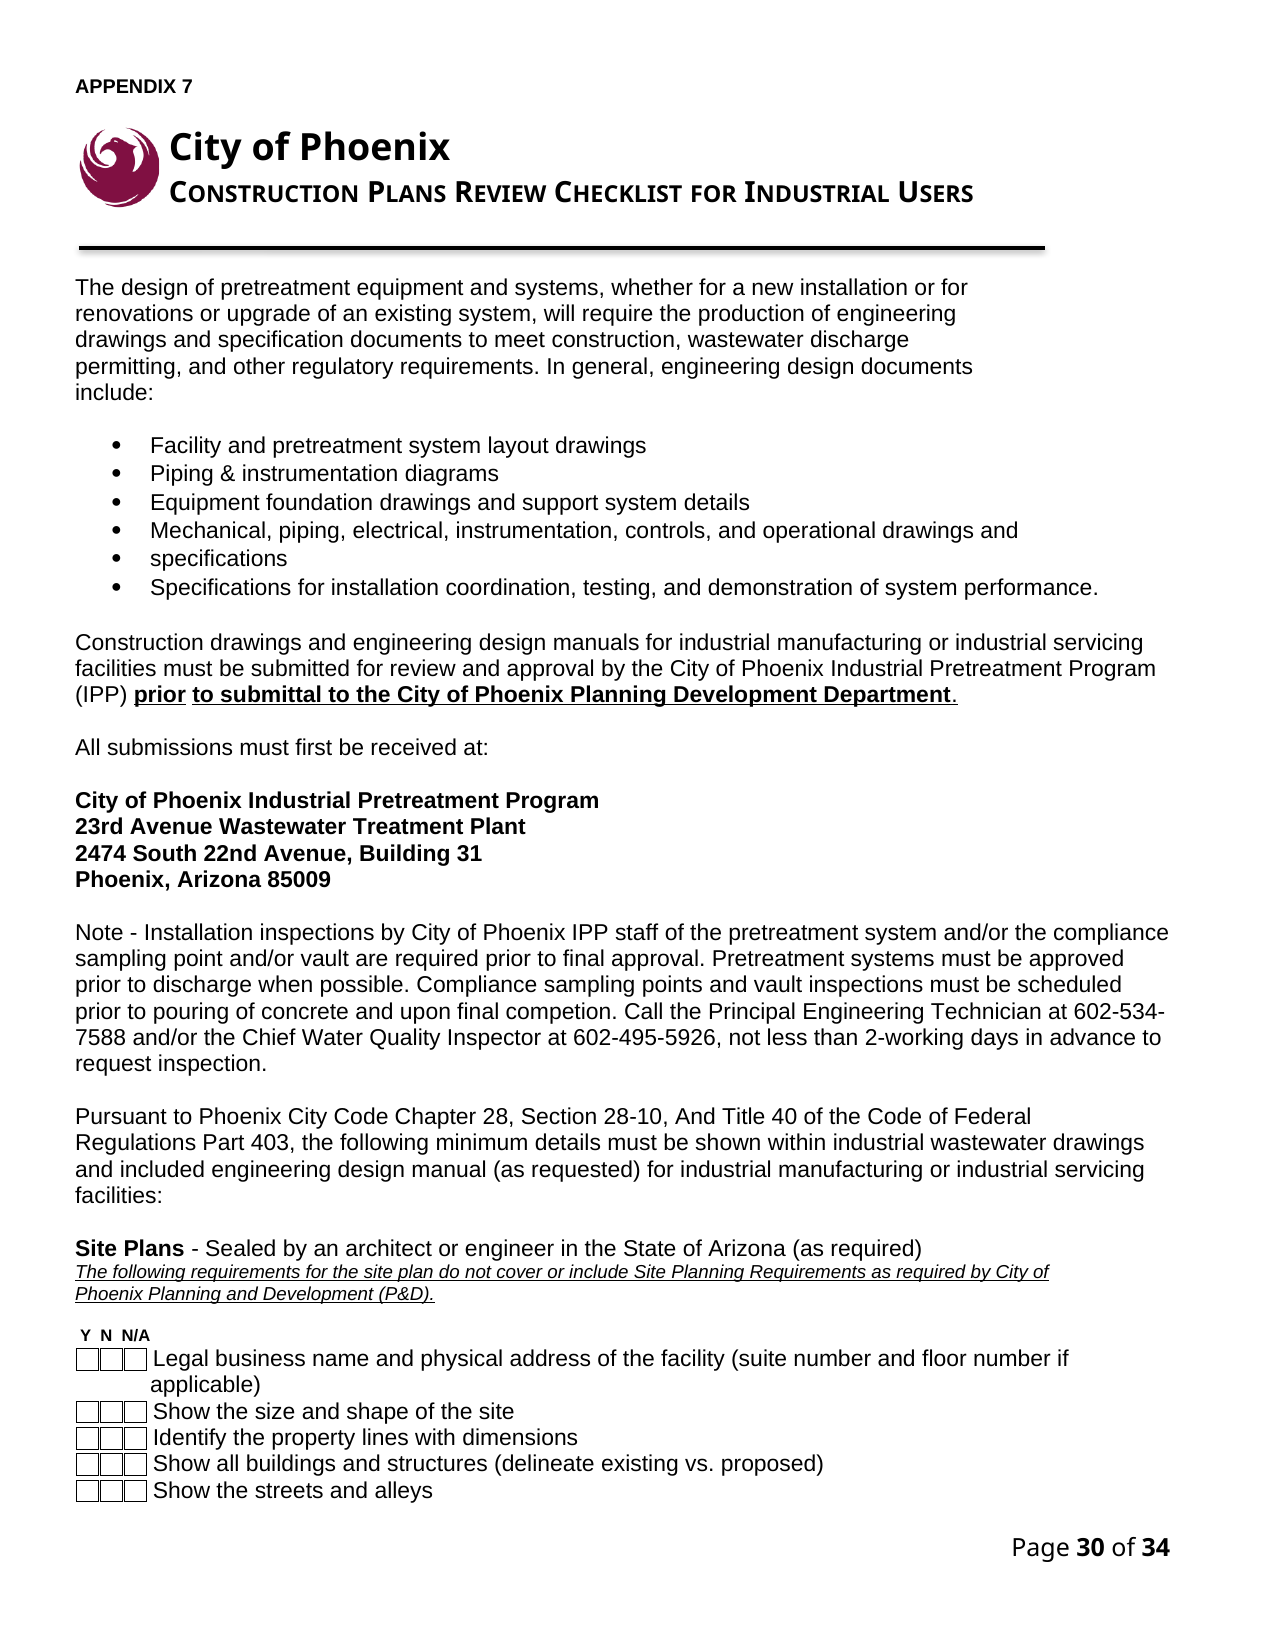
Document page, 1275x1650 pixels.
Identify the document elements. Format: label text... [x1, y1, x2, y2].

text Y N N/A [75, 1326, 1170, 1345]
text City of Phoenix Industrial Pretreatment Program [75, 787, 1170, 813]
text Construction drawings and engineering design manuals for industrial manufacturing or industrial servicing facilities must be submitted for review and approval by the City of Phoenix Industrial Pretreatment Program (IPP) prior to submittal to the City of Phoenix Planning Development Department. [75, 629, 1170, 708]
text include: [75, 379, 1170, 405]
text 2474 South 22nd Avenue, Building 31 [75, 839, 1170, 866]
text permitting, and other regulatory requirements. In general, engineering design documents [75, 353, 1170, 379]
list Equipment foundation drawings and support system details [112, 488, 1170, 515]
text Site Plans - Sealed by an architect or engineer in the State of Arizona (as required) [75, 1235, 1170, 1261]
text Legal business name and physical address of the facility (suite number and floor number if applicable) [75, 1345, 1170, 1398]
text Phoenix Planning and Development (P&D). [75, 1283, 1170, 1304]
text Show the size and shape of the site [75, 1398, 1170, 1424]
text Phoenix, Arizona 85009 [75, 866, 1170, 892]
text drawings and specification documents to meet construction, wastewater discharge [75, 326, 1170, 353]
text renovations or upgrade of an existing system, will require the production of engineering [75, 300, 1170, 326]
list Specifications for installation coordination, testing, and demonstration of system performance. [112, 574, 1170, 600]
text Show the streets and alleys [75, 1477, 1170, 1503]
text Show all buildings and structures (delineate existing vs. proposed) [75, 1450, 1170, 1477]
list Mechanical, piping, electrical, instrumentation, controls, and operational drawings and [112, 517, 1170, 543]
text The following requirements for the site plan do not cover or include Site Planning Requirements as required by City of [75, 1261, 1170, 1283]
text Regulations Part 403, the following minimum details must be shown within industrial wastewater drawings and included engineering design manual (as requested) for industrial manufacturing or industrial servicing facilities: [75, 1129, 1170, 1208]
text All submissions must first be received at: [75, 734, 1170, 760]
picture [79, 127, 160, 208]
text Identify the property lines with dimensions [75, 1424, 1170, 1450]
list specifications [112, 545, 1170, 572]
text 23rd Avenue Wastewater Treatment Plant [75, 813, 1170, 839]
text Pursuant to Phoenix City Code Chapter 28, Section 28-10, And Title 40 of the Code of Federal [75, 1103, 1170, 1129]
list Facility and pretreatment system layout drawings [112, 432, 1170, 458]
text Note - Installation inspections by City of Phoenix IPP staff of the pretreatment system and/or the compliance sampling point and/or vault are required prior to final approval. Pretreatment systems must be approved prior to discharge when possible. Compliance sampling points and vault inspections must be scheduled prior to pouring of concrete and upon final competion. Call the Principal Engineering Technician at 602-534-7588 and/or the Chief Water Quality Inspector at 602-495-5926, not less than 2-working days in advance to request inspection. [75, 918, 1170, 1077]
text The design of pretreatment equipment and systems, whether for a new installation or for [75, 273, 1170, 300]
list Piping & instrumentation diagrams [112, 460, 1170, 486]
